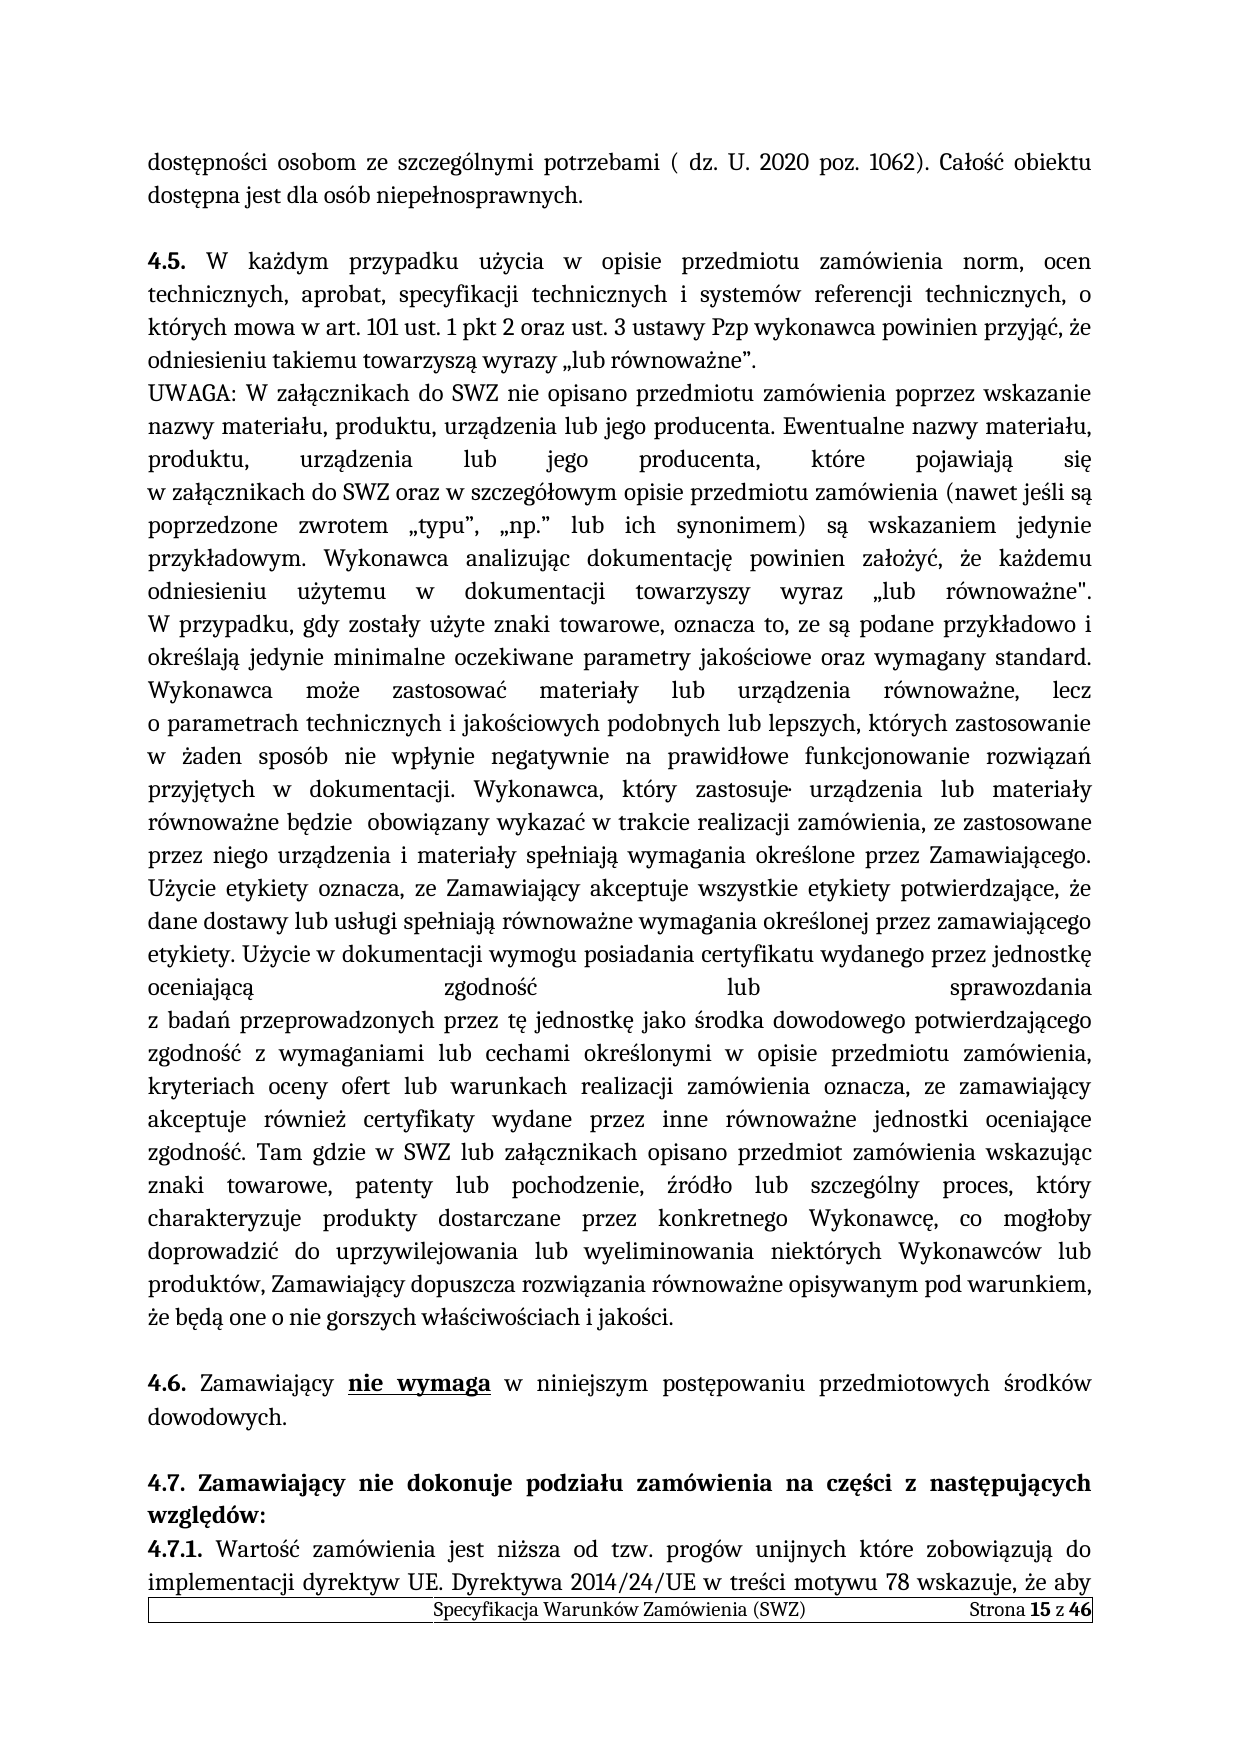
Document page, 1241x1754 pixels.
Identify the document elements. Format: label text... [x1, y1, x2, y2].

text 4.7. Zamawiający nie dokonuje podziału zamówienia na części z następujących względów: [148, 1468, 1093, 1530]
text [148, 148, 1093, 209]
text UWAGA: W załącznikach do SWZ nie opisano przedmiotu zamówienia poprzez wskazanie nazwy materiału, produktu, urządzenia lub jego producenta. Ewentualne nazwy materiału, produktu, urządzenia lub jego producenta, które pojawiają się w załącznikach do SWZ oraz w szczegółowym opisie przedmiotu zamówienia (nawet jeśli są poprzedzone zwrotem „typu”, „np.” lub ich synonimem) są wskazaniem jedynie przykładowym. Wykonawca analizując dokumentację powinien założyć, że każdemu odniesieniu użytemu w dokumentacji towarzyszy wyraz „lub równoważne". W przypadku, gdy zostały użyte znaki towarowe, oznacza to, ze są podane przykładowo i określają jedynie minimalne oczekiwane parametry jakościowe oraz wymagany standard. Wykonawca może zastosować materiały lub urządzenia równoważne, lecz o parametrach technicznych i jakościowych podobnych lub lepszych, których zastosowanie w żaden sposób nie wpłynie negatywnie na prawidłowe funkcjonowanie rozwiązań przyjętych w dokumentacji. Wykonawca, który zastosuje· urządzenia lub materiały równoważne będzie obowiązany wykazać w trakcie realizacji zamówienia, ze zastosowane przez niego urządzenia i materiały spełniają wymagania określone przez Zamawiającego. Użycie etykiety oznacza, ze Zamawiający akceptuje wszystkie etykiety potwierdzające, że dane dostawy lub usługi spełniają równoważne wymagania określonej przez zamawiającego etykiety. Użycie w dokumentacji wymogu posiadania certyfikatu wydanego przez jednostkę oceniającą zgodność lub sprawozdania z badań przeprowadzonych przez tę jednostkę jako środka dowodowego potwierdzającego zgodność z wymaganiami lub cechami określonymi w opisie przedmiotu zamówienia, kryteriach oceny ofert lub warunkach realizacji zamówienia oznacza, ze zamawiający akceptuje również certyfikaty wydane przez inne równoważne jednostki oceniające zgodność. Tam gdzie w SWZ lub załącznikach opisano przedmiot zamówienia wskazując znaki towarowe, patenty lub pochodzenie, źródło lub szczególny proces, który charakteryzuje produkty dostarczane przez konkretnego Wykonawcę, co mogłoby doprowadzić do uprzywilejowania lub wyeliminowania niektórych Wykonawców lub produktów, Zamawiający dopuszcza rozwiązania równoważne opisywanym pod warunkiem, że będą one o nie gorszych właściwościach i jakości. [148, 379, 1093, 1332]
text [148, 1534, 1093, 1596]
text 4.6. Zamawiający nie wymaga w niniejszym postępowaniu przedmiotowych środków dowodowych. [148, 1369, 1093, 1431]
text 4.5. W każdym przypadku użycia w opisie przedmiotu zamówienia norm, ocen technicznych, aprobat, specyfikacji technicznych i systemów referencji technicznych, o których mowa w art. 101 ust. 1 pkt 2 oraz ust. 3 ustawy Pzp wykonawca powinien przyjąć, że odniesieniu takiemu towarzyszą wyrazy „lub równoważne”. [148, 247, 1093, 374]
